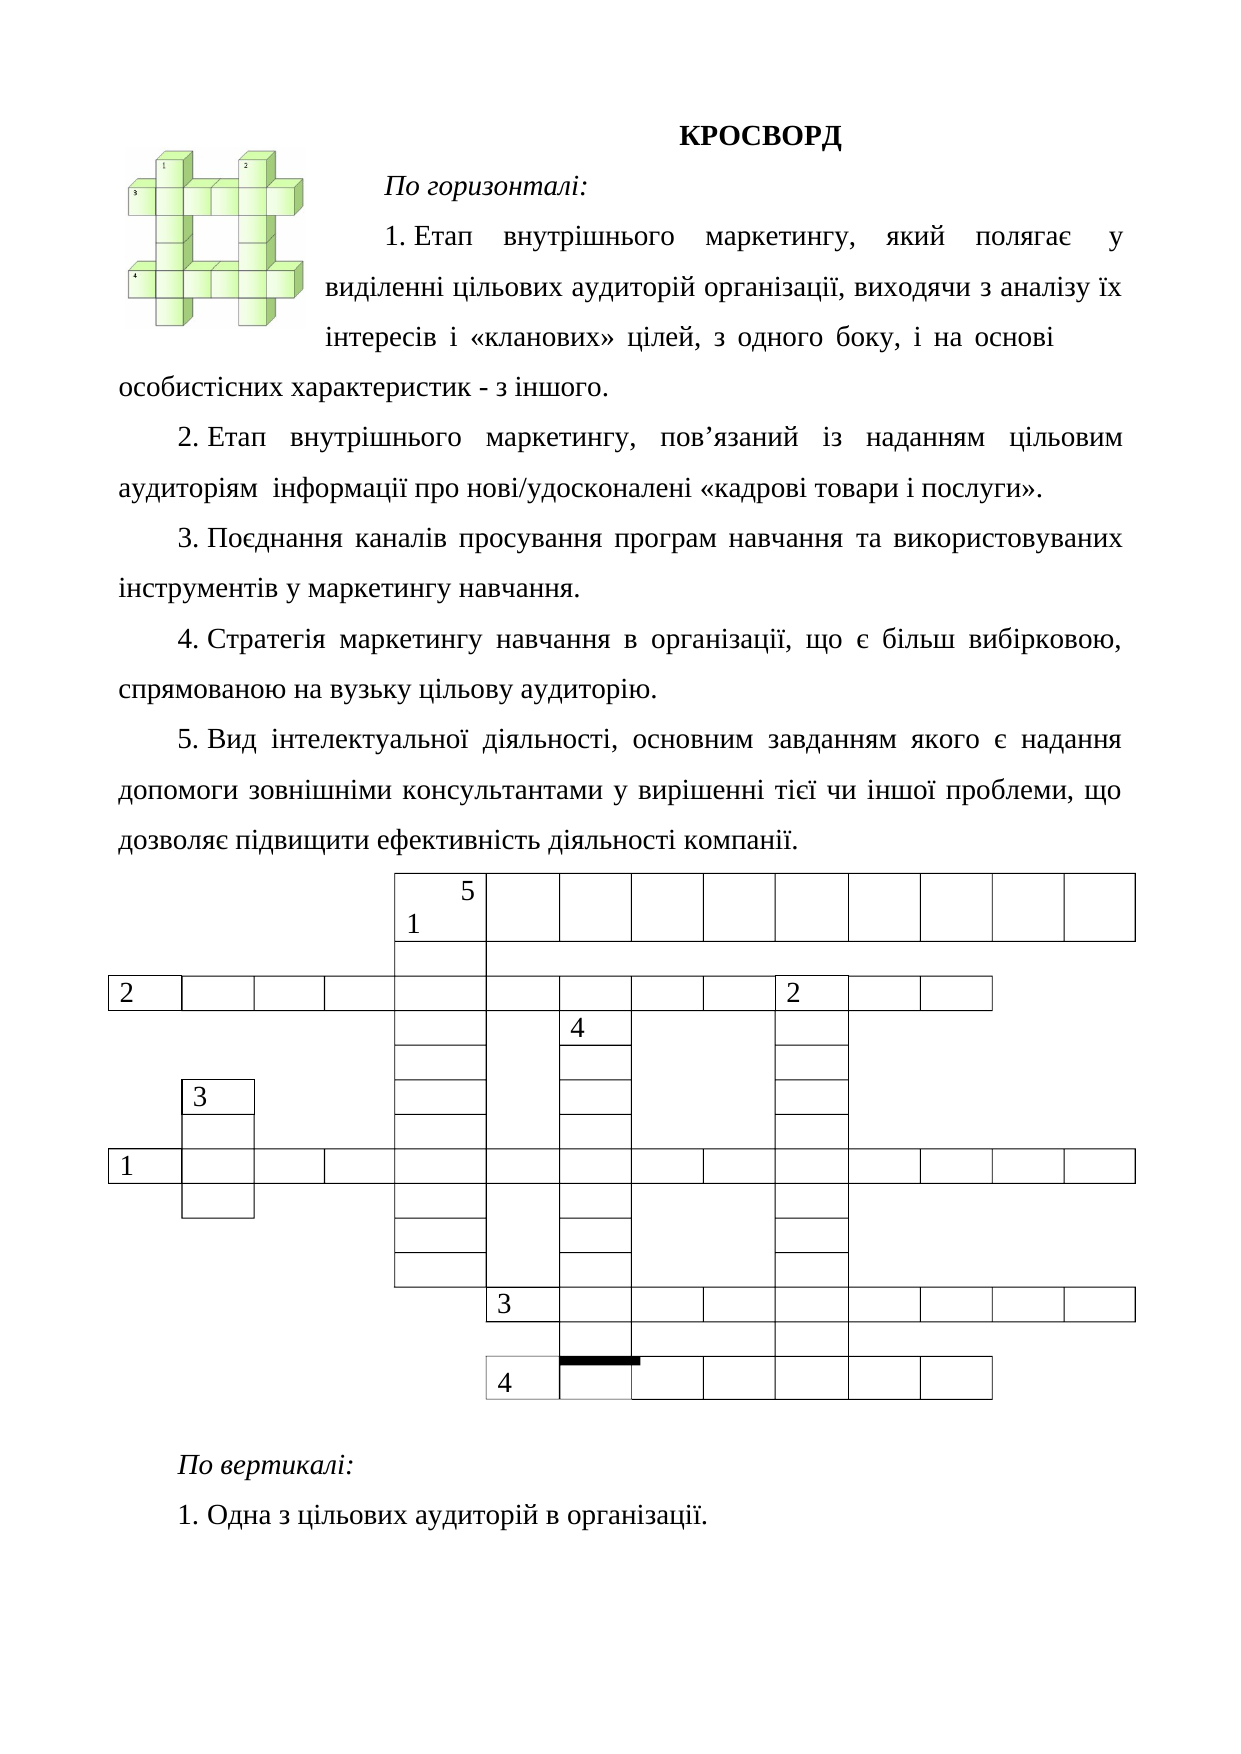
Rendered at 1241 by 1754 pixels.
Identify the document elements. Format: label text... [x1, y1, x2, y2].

list Етап внутрішнього маркетингу, який полягає у виділенні цільових аудиторій організації, виходячи з аналізу їх інтересів і «кланових» цілей, з одного боку, і на основі [325, 218, 1123, 352]
list Поєднання каналів просування програм навчання та використовуваних інструментів у маркетингу навчання. [118, 520, 1123, 604]
text По вертикалі: [177, 1447, 1184, 1480]
list Стратегія маркетингу навчання в організації, що є більш вибірковою, спрямованою на вузьку цільову аудиторію. [118, 621, 1123, 705]
text особистісних характеристик - з іншого. [118, 369, 1184, 403]
list Одна з цільових аудиторій в організації. [177, 1497, 1184, 1530]
text По горизонталі: [384, 168, 1184, 202]
list Етап внутрішнього маркетингу, пов’язаний із наданням цільовим аудиторіям інформації про нові/удосконалені «кадрові товари і послуги». [118, 419, 1123, 503]
text КРОСВОРД [679, 118, 1184, 152]
picture [125, 147, 307, 329]
list Вид інтелектуальної діяльності, основним завданням якого є надання допомоги зовнішніми консультантами у вирішенні тієї чи іншої проблеми, що дозволяє підвищити ефективність діяльності компанії. [118, 721, 1123, 856]
